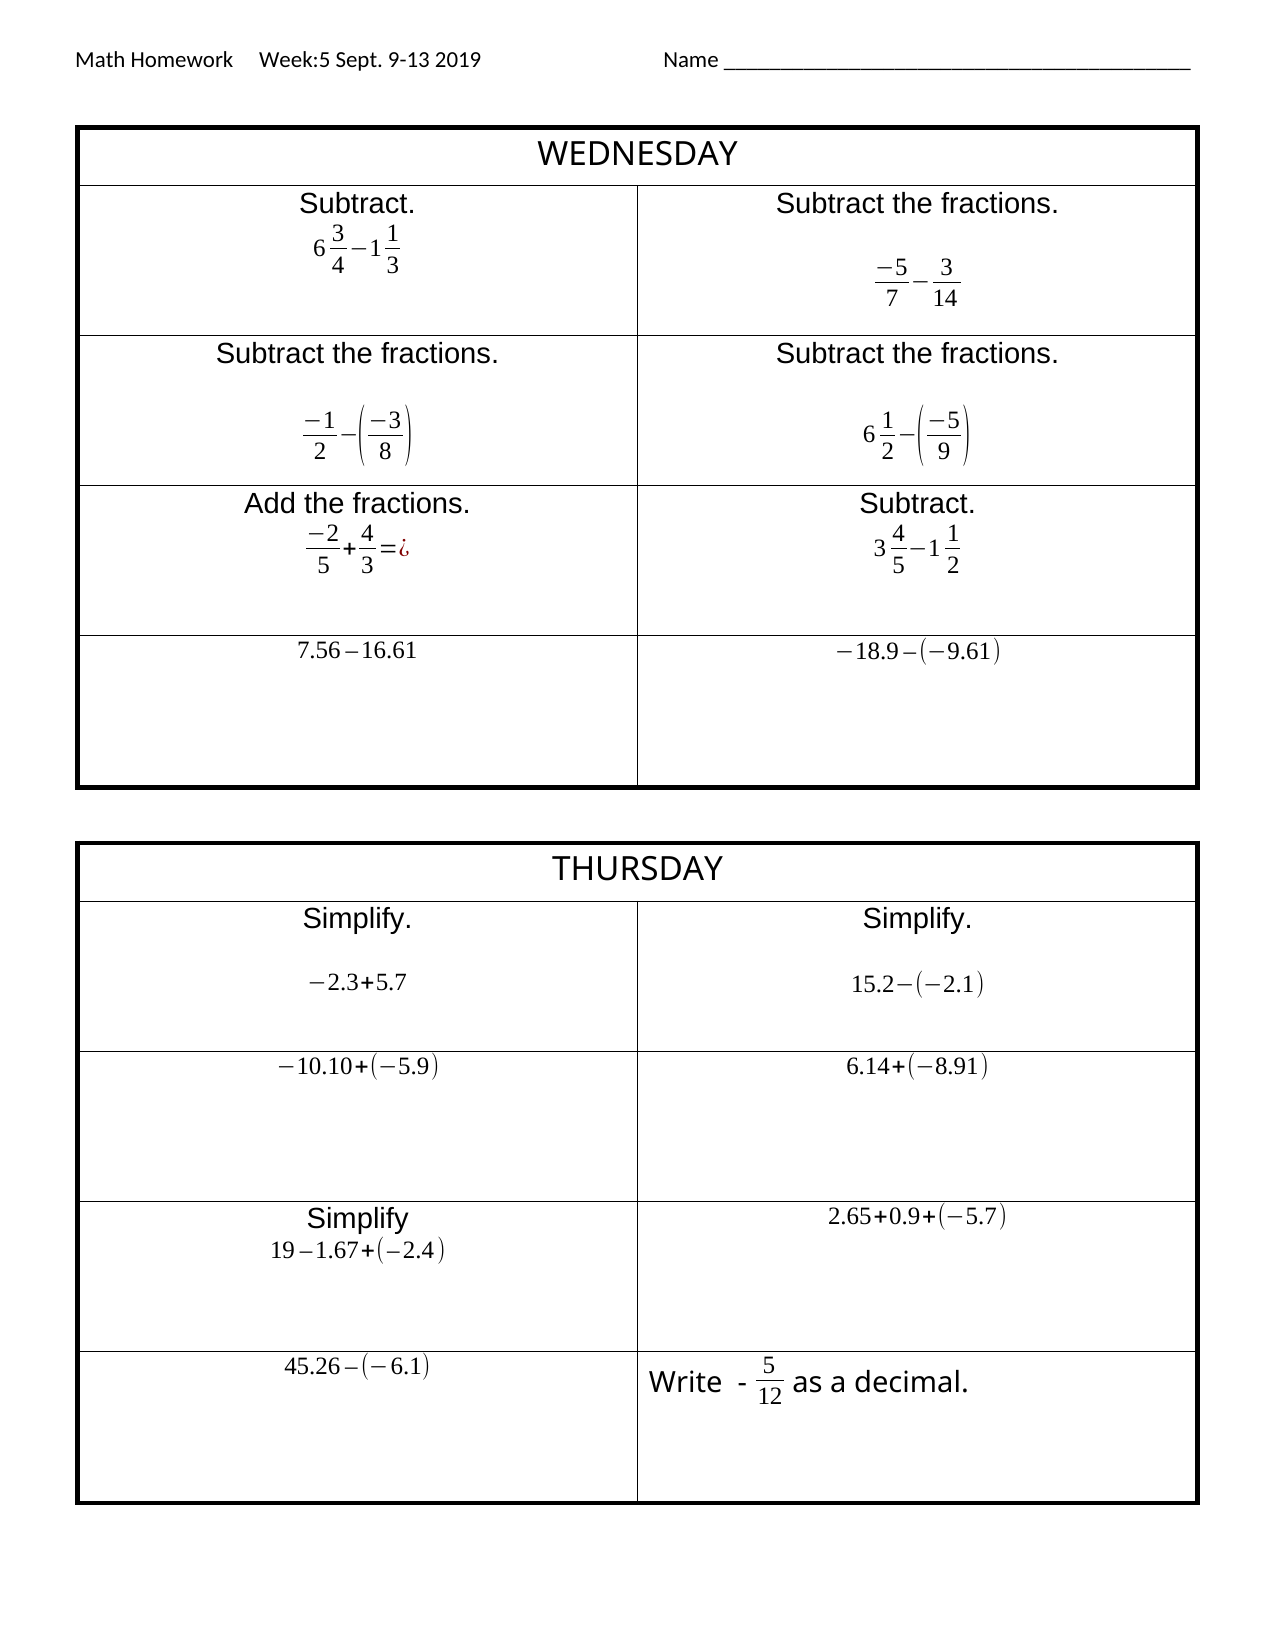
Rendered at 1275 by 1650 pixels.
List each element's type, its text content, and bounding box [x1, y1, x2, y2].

table_cell Subtract the fractions. [638, 336, 1195, 485]
table_cell Subtract the fractions. [80, 336, 637, 485]
table_cell Subtract. [80, 186, 637, 335]
table_cell Simplify. [638, 902, 1195, 1051]
table_cell Simplify [80, 1202, 637, 1351]
table_cell Add the fractions. [80, 486, 637, 635]
table_cell [638, 636, 1195, 785]
table_cell Write - as a decimal. [638, 1352, 1195, 1501]
table_cell Simplify. [80, 902, 637, 1051]
table_header WEDNESDAY [80, 130, 1195, 185]
table_cell [80, 636, 637, 785]
table_cell [638, 1202, 1195, 1351]
table_cell Subtract. [638, 486, 1195, 635]
table_cell [638, 1052, 1195, 1201]
table_cell Subtract the fractions. [638, 186, 1195, 335]
table_cell [80, 1052, 637, 1201]
table_cell [80, 1352, 637, 1501]
table_header THURSDAY [80, 845, 1195, 901]
